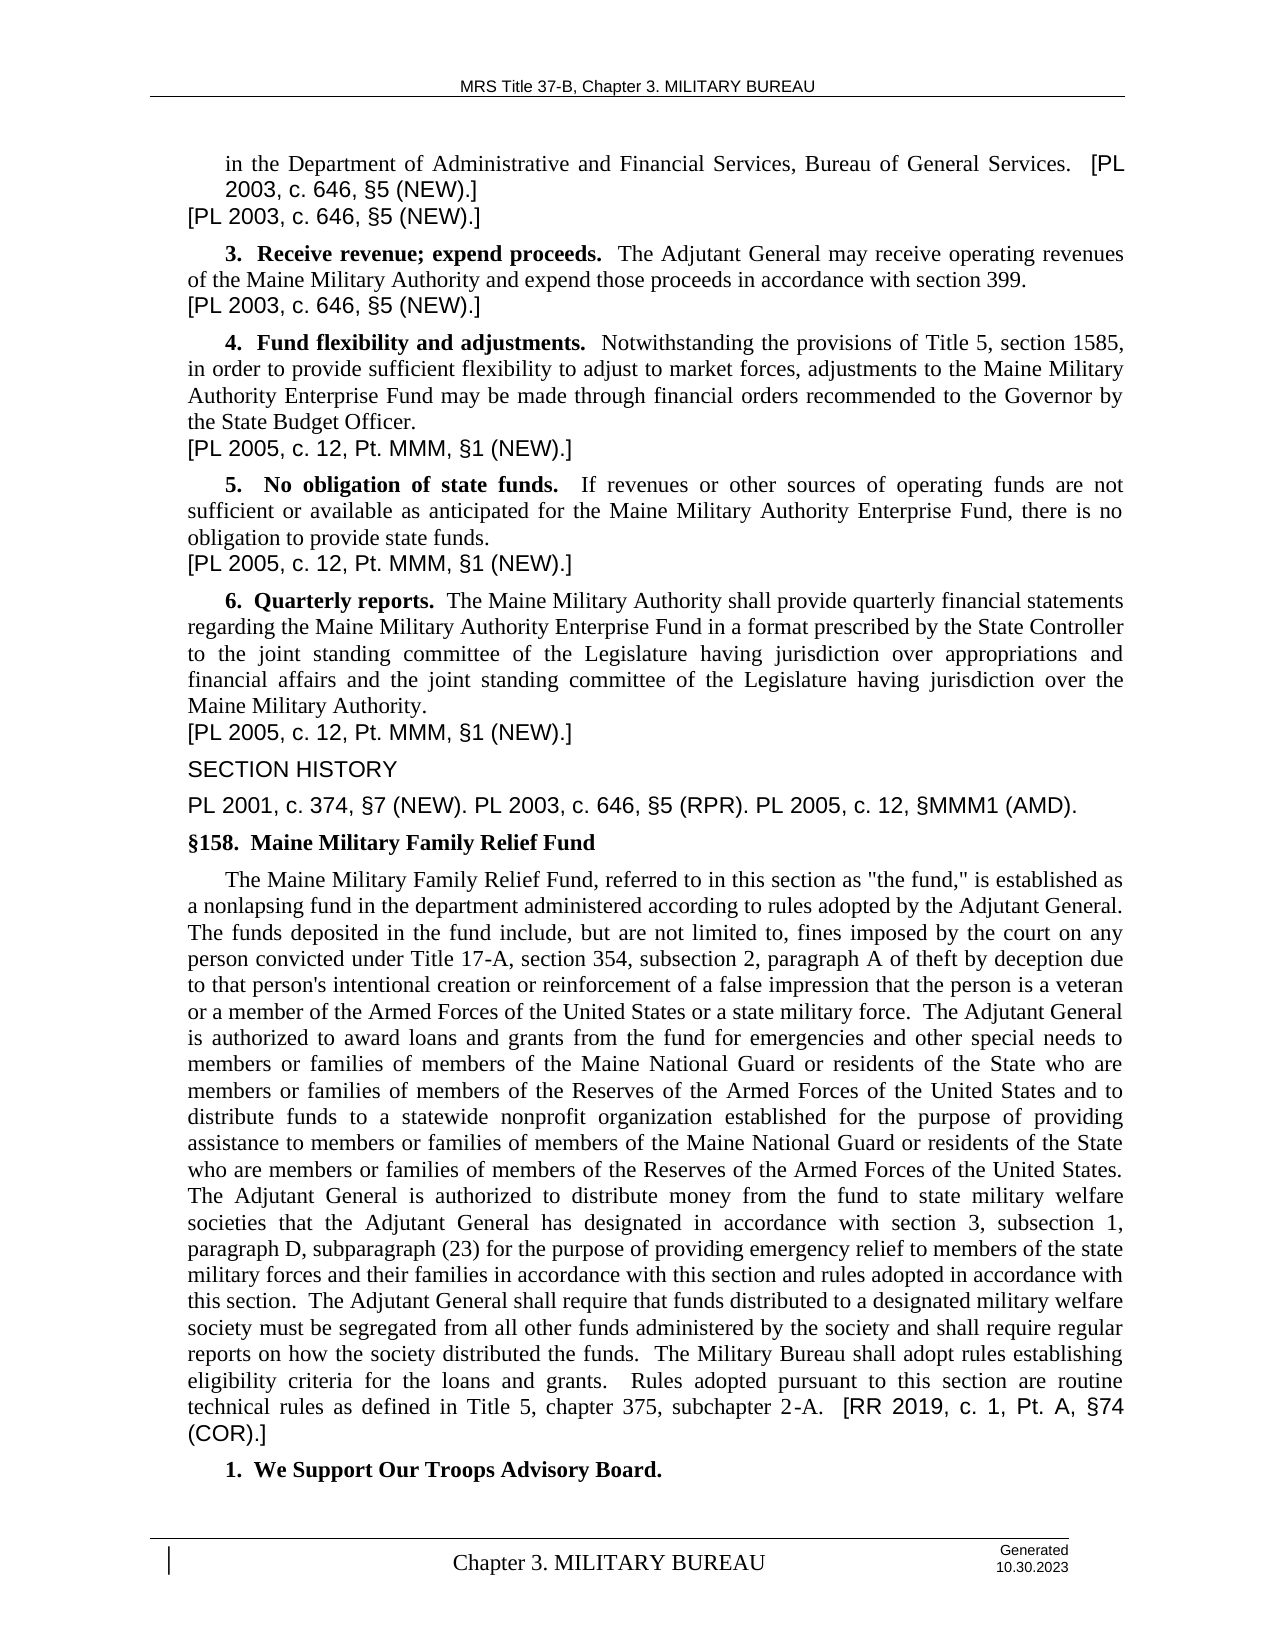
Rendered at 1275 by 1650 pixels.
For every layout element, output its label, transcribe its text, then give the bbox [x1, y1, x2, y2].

text 4. Fund flexibility and adjustments. Notwithstanding the provisions of Title 5, section 1585, in order to provide sufficient flexibility to adjust to market forces, adjustments to the Maine Military Authority Enterprise Fund may be made through financial orders recommended to the Governor by the State Budget Officer. [187, 329, 1125, 434]
text [PL 2003, c. 646, §5 (NEW).] [187, 292, 1125, 319]
text 1. We Support Our Troops Advisory Board. [187, 1456, 1125, 1483]
text §158. Maine Military Family Relief Fund [187, 829, 1125, 856]
text PL 2001, c. 374, §7 (NEW). PL 2003, c. 646, §5 (RPR). PL 2005, c. 12, §MMM1 (AMD). [187, 792, 1125, 819]
text [PL 2005, c. 12, Pt. MMM, §1 (NEW).] [187, 550, 1125, 577]
text SECTION HISTORY [187, 756, 1125, 782]
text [225, 150, 1125, 203]
text The Maine Military Family Relief Fund, referred to in this section as "the fund," is established as a nonlapsing fund in the department administered according to rules adopted by the Adjutant General. The funds deposited in the fund include, but are not limited to, fines imposed by the court on any person convicted under Title 17‑A, section 354, subsection 2, paragraph A of theft by deception due to that person's intentional creation or reinforcement of a false impression that the person is a veteran or a member of the Armed Forces of the United States or a state military force. The Adjutant General is authorized to award loans and grants from the fund for emergencies and other special needs to members or families of members of the Maine National Guard or residents of the State who are members or families of members of the Reserves of the Armed Forces of the United States and to distribute funds to a statewide nonprofit organization established for the purpose of providing assistance to members or families of members of the Maine National Guard or residents of the State who are members or families of members of the Reserves of the Armed Forces of the United States. The Adjutant General is authorized to distribute money from the fund to state military welfare societies that the Adjutant General has designated in accordance with section 3, subsection 1, paragraph D, subparagraph (23) for the purpose of providing emergency relief to members of the state military forces and their families in accordance with this section and rules adopted in accordance with this section. The Adjutant General shall require that funds distributed to a designated military welfare society must be segregated from all other funds administered by the society and shall require regular reports on how the society distributed the funds. The Military Bureau shall adopt rules establishing eligibility criteria for the loans and grants. Rules adopted pursuant to this section are routine technical rules as defined in Title 5, chapter 375, subchapter 2‑A. [RR 2019, c. 1, Pt. A, §74 (COR).] [187, 866, 1125, 1446]
text 3. Receive revenue; expend proceeds. The Adjutant General may receive operating revenues of the Maine Military Authority and expend those proceeds in accordance with section 399. [187, 239, 1125, 292]
text 6. Quarterly reports. The Maine Military Authority shall provide quarterly financial statements regarding the Maine Military Authority Enterprise Fund in a format prescribed by the State Controller to the joint standing committee of the Legislature having jurisdiction over appropriations and financial affairs and the joint standing committee of the Legislature having jurisdiction over the Maine Military Authority. [187, 587, 1125, 719]
text [PL 2003, c. 646, §5 (NEW).] [187, 203, 1125, 229]
text [PL 2005, c. 12, Pt. MMM, §1 (NEW).] [187, 719, 1125, 745]
text 5. No obligation of state funds. If revenues or other sources of operating funds are not sufficient or available as anticipated for the Maine Military Authority Enterprise Fund, there is no obligation to provide state funds. [187, 471, 1125, 550]
text [PL 2005, c. 12, Pt. MMM, §1 (NEW).] [187, 434, 1125, 461]
